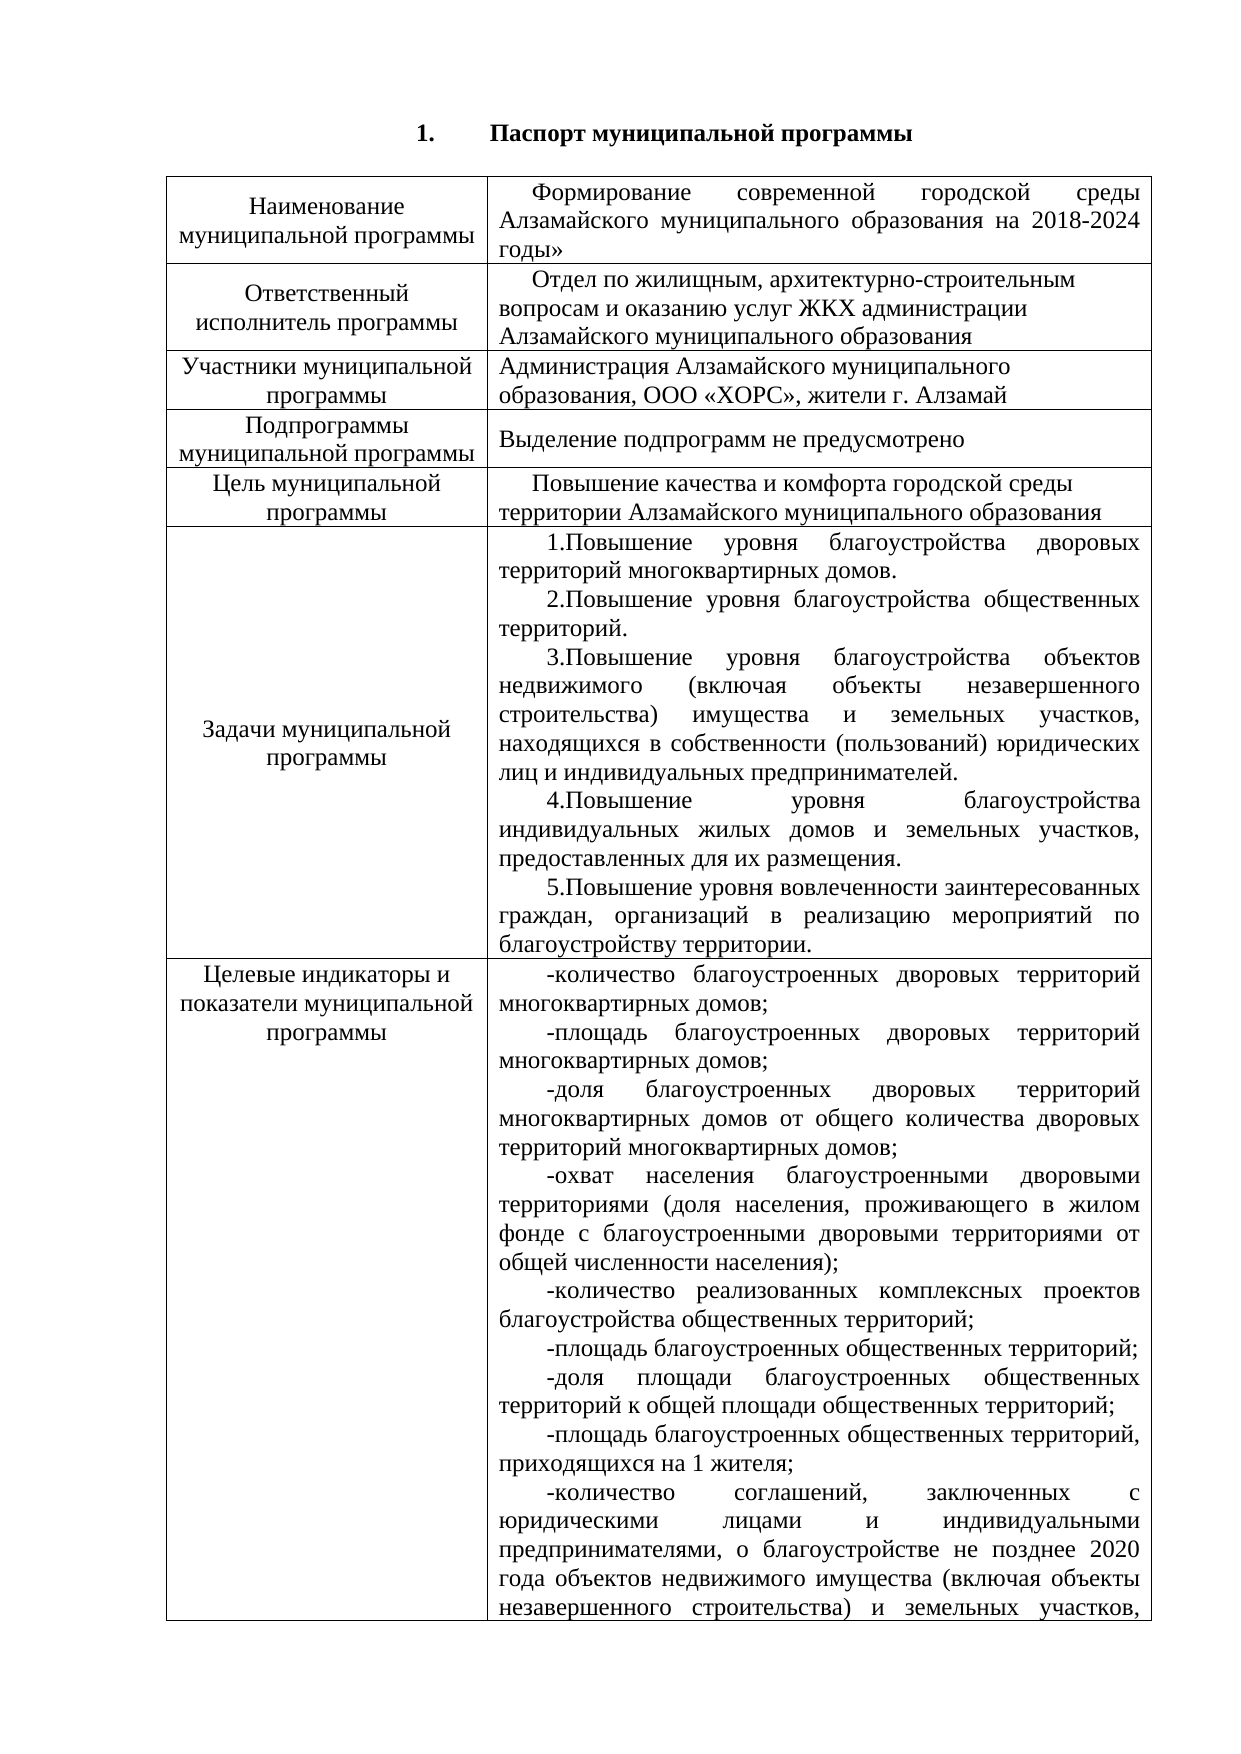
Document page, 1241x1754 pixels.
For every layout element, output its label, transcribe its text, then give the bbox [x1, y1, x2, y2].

table_cell Ответственный исполнитель программы [167, 264, 487, 350]
table_header Наименование муниципальной программы [167, 177, 487, 263]
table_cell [167, 959, 487, 1620]
table_cell Участники муниципальной программы [167, 351, 487, 409]
table_cell Отдел по жилищным, архитектурно-строительным вопросам и оказанию услуг ЖКХ администрации Алзамайского муниципального образования [488, 264, 1151, 350]
table_cell Задачи муниципальной программы [167, 527, 487, 958]
table_cell Цель муниципальной программы [167, 468, 487, 526]
table_cell Подпрограммы муниципальной программы [167, 410, 487, 467]
table_cell 1.Повышение уровня благоустройства дворовых территорий многоквартирных домов. 2.Повышение уровня благоустройства общественных территорий. 3.Повышение уровня благоустройства объектов недвижимого (включая объекты незавершенного строительства) имущества и земельных участков, находящихся в собственности (пользований) юридических лиц и индивидуальных предпринимателей. 4.Повышение уровня благоустройства индивидуальных жилых домов и земельных участков, предоставленных для их размещения. 5.Повышение уровня вовлеченности заинтересованных граждан, организаций в реализацию мероприятий по благоустройству территории. [488, 527, 1151, 958]
table_cell Администрация Алзамайского муниципального образования, ООО «ХОРС», жители г. Алзамай [488, 351, 1151, 409]
list Паспорт муниципальной программы [177, 118, 1152, 147]
table_cell Повышение качества и комфорта городской среды территории Алзамайского муниципального образования [488, 468, 1151, 526]
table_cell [488, 959, 1151, 1620]
table_cell Выделение подпрограмм не предусмотрено [488, 410, 1151, 467]
table_header Формирование современной городской среды Алзамайского муниципального образования на 2018-2024 годы» [488, 177, 1151, 263]
